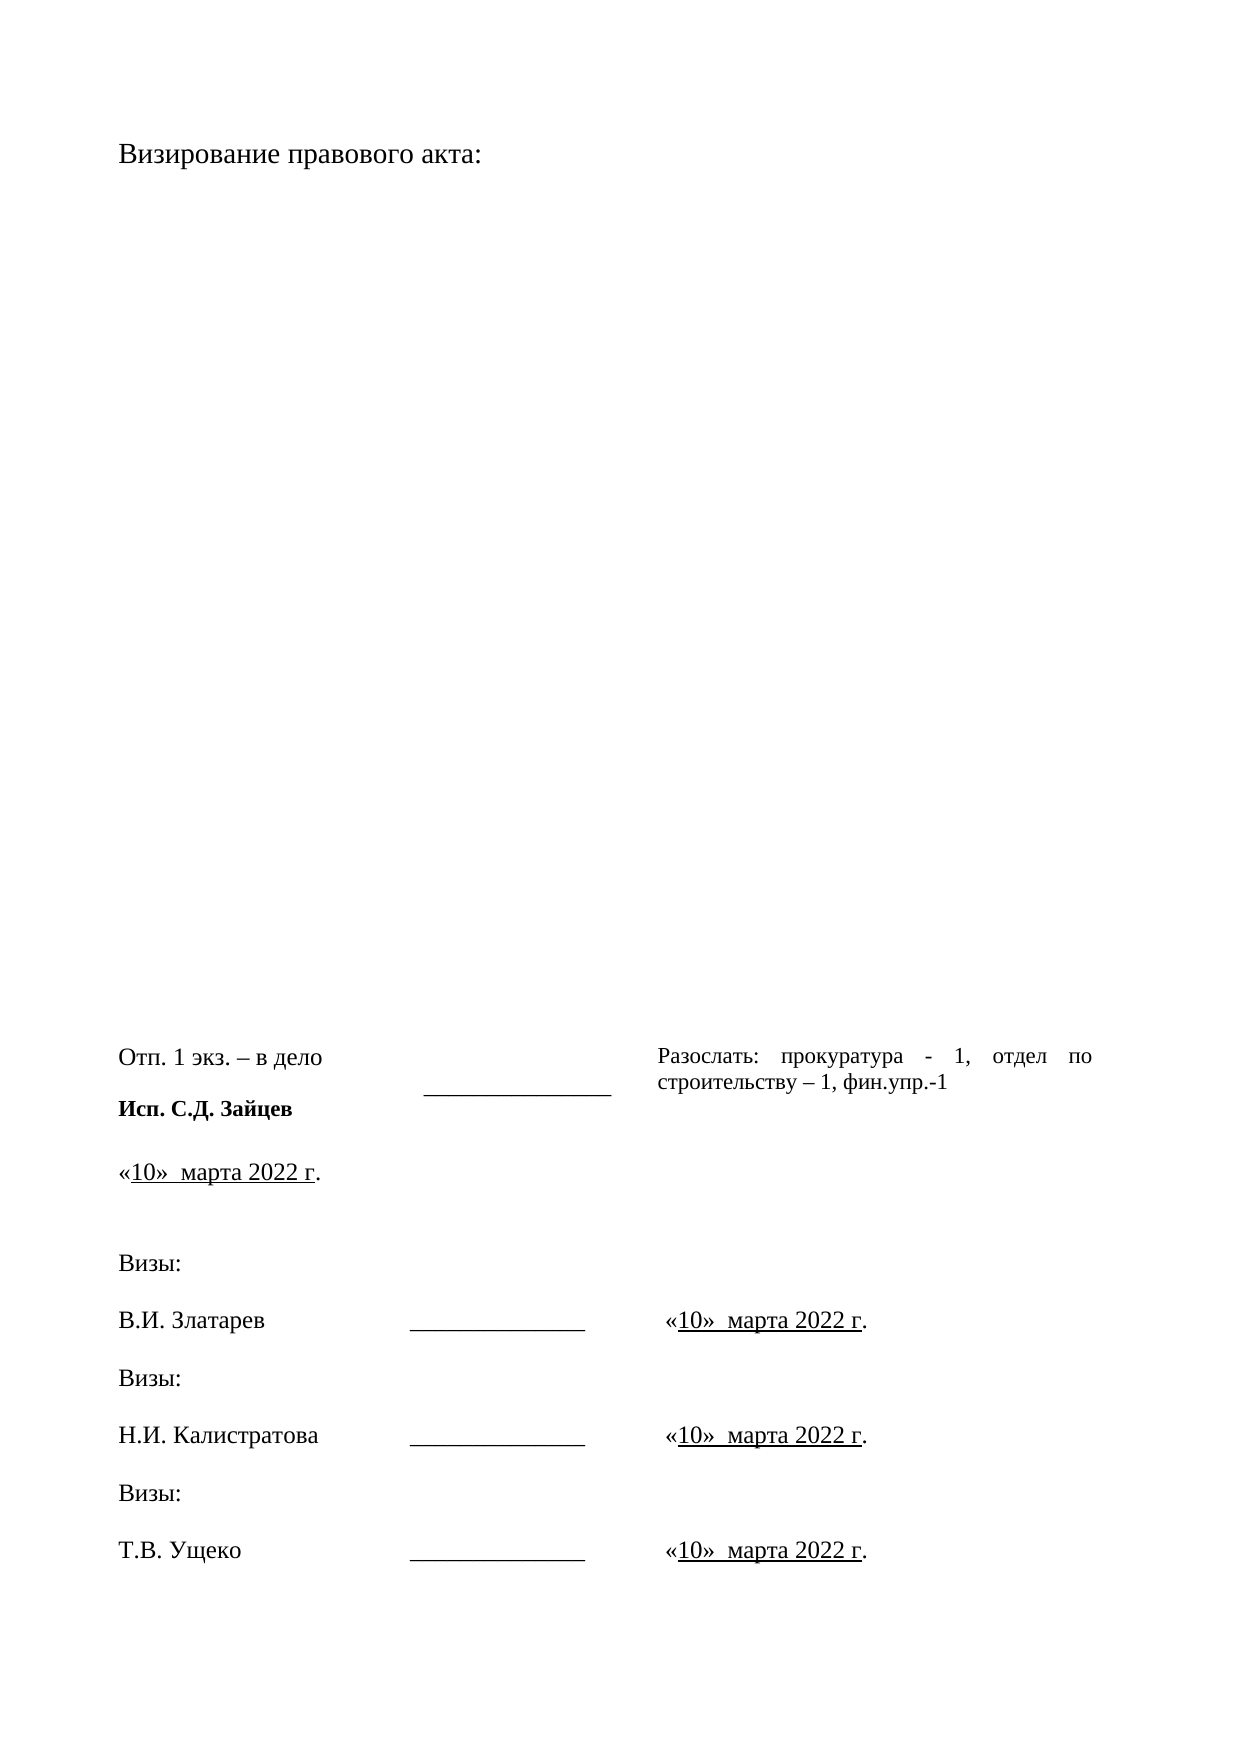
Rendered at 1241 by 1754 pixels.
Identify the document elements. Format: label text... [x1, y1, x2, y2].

table_cell Визы: Н.И. Калистратова [107, 1363, 399, 1478]
table_header _______________ [413, 1042, 635, 1219]
table_header Визы: В.И. Златарев [107, 1248, 399, 1363]
table_header ______________ [399, 1248, 653, 1363]
table_header «10» марта 2022 г. [654, 1248, 1097, 1363]
table_header [635, 1042, 1211, 1219]
table_cell «10» марта 2022 г. [654, 1478, 1097, 1593]
text Визирование правового акта: [118, 136, 1181, 170]
table_header Отп. 1 экз. – в дело Исп. С.Д. Зайцев «10» марта 2022 г. [107, 1042, 412, 1219]
table_cell «10» марта 2022 г. [654, 1363, 1097, 1478]
table_cell ______________ [399, 1363, 653, 1478]
table_cell Визы: Т.В. Ущеко [107, 1478, 399, 1593]
table_cell ______________ [399, 1478, 653, 1593]
